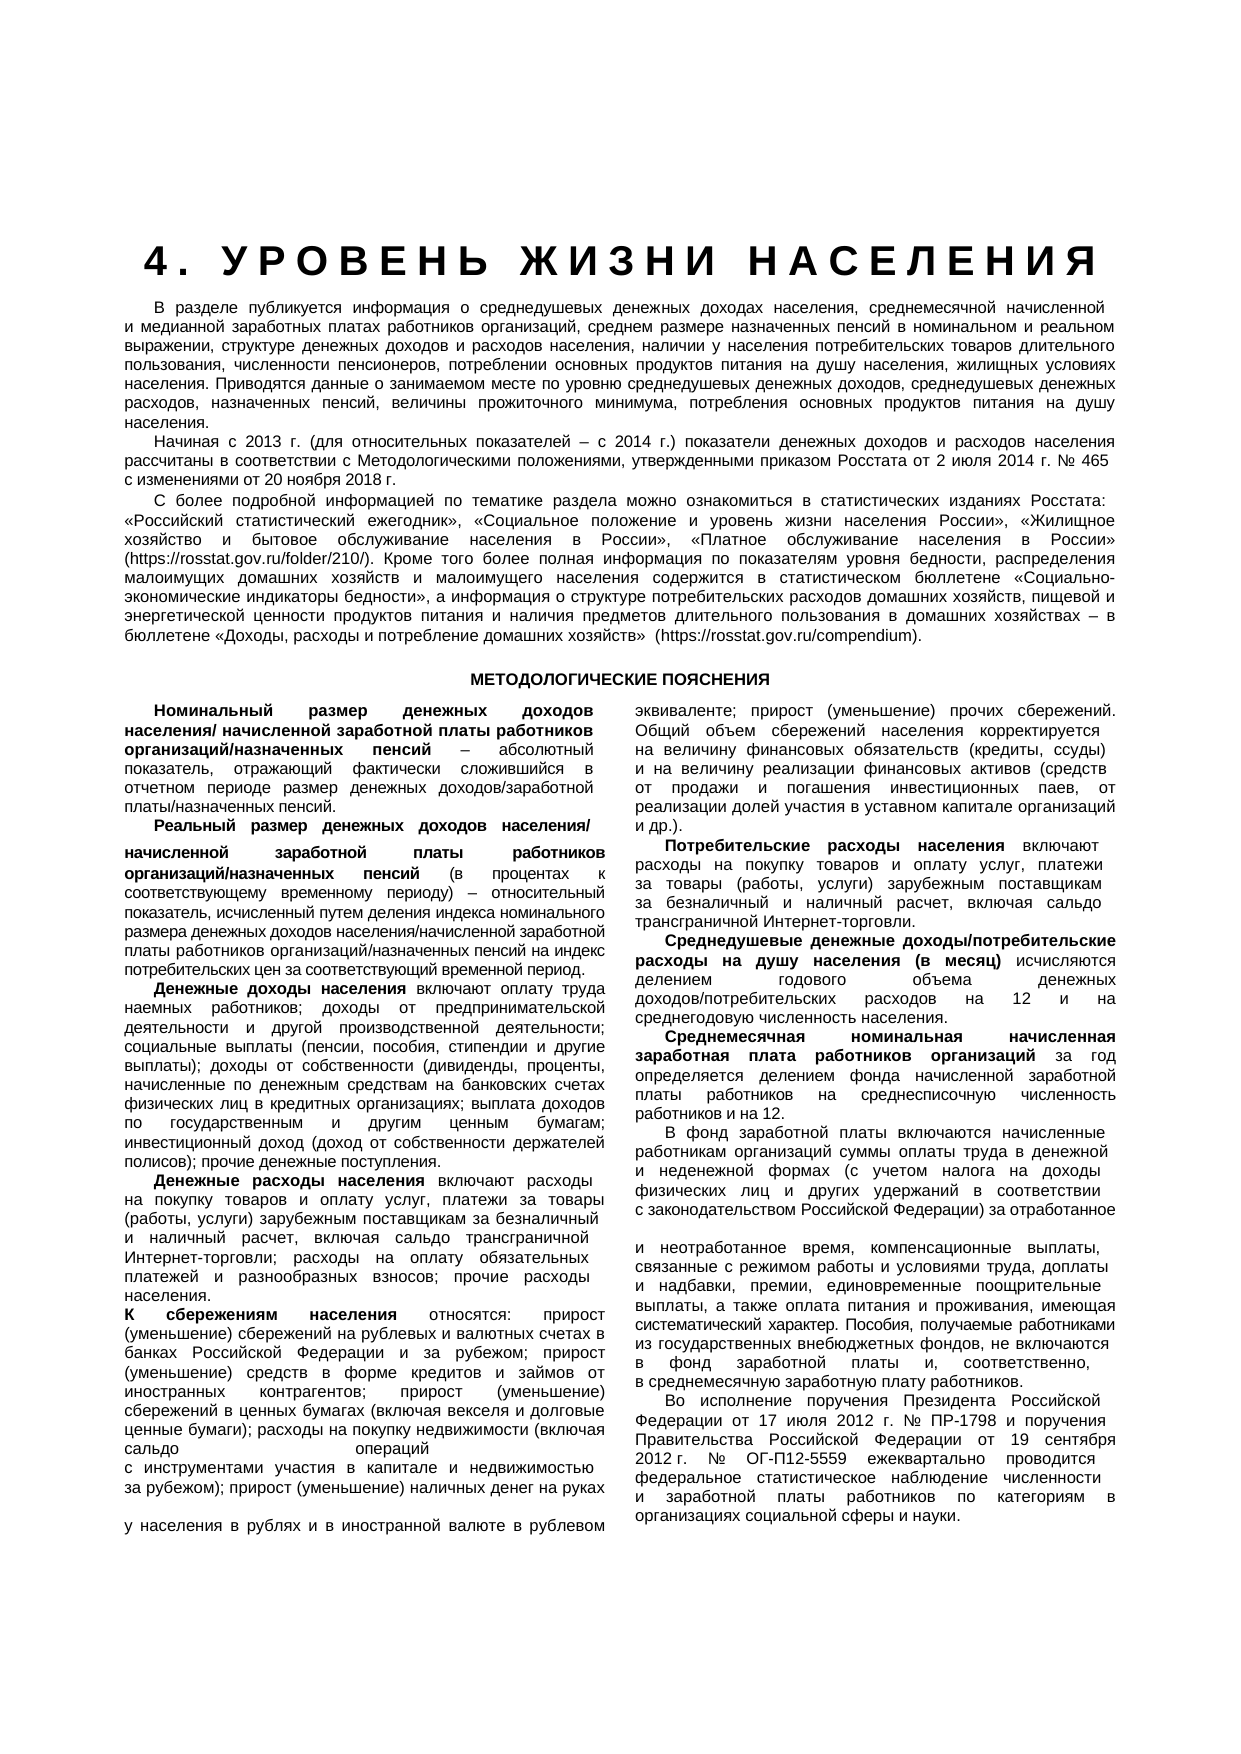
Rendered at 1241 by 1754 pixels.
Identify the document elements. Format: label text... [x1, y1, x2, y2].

text Среднемесячная номинальная начисленная заработная плата работников организаций за год определяется делением фонда начисленной заработной платы работников на среднесписочную численность работников и на 12. [635, 1027, 1116, 1123]
text Начиная с 2013 г. (для относительных показателей – с 2014 г.) показатели денежных доходов и расходов населения рассчитаны в соответствии с Методологическими положениями, утвержденными приказом Росстата от 2 июля 2014 г. № 465 с изменениями от 20 ноября 2018 г. [124, 432, 1116, 489]
text Денежные расходы населения включают расходы на покупку товаров и оплату услуг, платежи за товары (работы, услуги) зарубежным поставщикам за безналичный и наличный расчет, включая сальдо трансграничной Интернет-торговли; расходы на оплату обязательных платежей и разнообразных взносов; прочие расходы населения. К сбережениям населения относятся: прирост (уменьшение) сбережений на рублевых и валютных счетах в банках Российской Федерации и за рубежом; прирост (уменьшение) средств в форме кредитов и займов от иностранных контрагентов; прирост (уменьшение) сбережений в ценных бумагах (включая векселя и долговые ценные бумаги); расходы на покупку недвижимости (включая сальдо операций с инструментами участия в капитале и недвижимостью за рубежом); прирост (уменьшение) наличных денег на руках у населения в рублях и в иностранной валюте в рублевом эквиваленте; прирост (уменьшение) прочих сбережений. Общий объем сбережений населения корректируется на величину финансовых обязательств (кредиты, ссуды) и на величину реализации финансовых активов (средств от продажи и погашения инвестиционных паев, от реализации долей участия в уставном капитале организаций и др.). [124, 1171, 605, 1535]
text Номинальный размер денежных доходов населения/ начисленной заработной платы работников организаций/назначенных пенсий – абсолютный показатель, отражающий фактически сложившийся в отчетном периоде размер денежных доходов/заработной платы/назначенных пенсий. [124, 701, 593, 816]
text Денежные доходы населения включают оплату труда наемных работников; доходы от предпринимательской деятельности и другой производственной деятельности; социальные выплаты (пенсии, пособия, стипендии и другие выплаты); доходы от собственности (дивиденды, проценты, начисленные по денежным средствам на банковских счетах физических лиц в кредитных организациях; выплата доходов по государственным и другим ценным бумагам; инвестиционный доход (доход от собственности держателей полисов); прочие денежные поступления. [124, 979, 605, 1171]
text МЕТОДОЛОГИЧЕСКИЕ ПОЯСНЕНИЯ [124, 669, 1116, 689]
text С более подробной информацией по тематике раздела можно ознакомиться в статистических изданиях Росстата: «Российский статистический ежегодник», «Социальное положение и уровень жизни населения России», «Жилищное хозяйство и бытовое обслуживание населения в России», «Платное обслуживание населения в России» (https://rosstat.gov.ru/folder/210/). Кроме того более полная информация по показателям уровня бедности, распределения малоимущих домашних хозяйств и малоимущего населения содержится в статистическом бюллетене «Социально- экономические индикаторы бедности», а информация о структуре потребительских расходов домашних хозяйств, пищевой и энергетической ценности продуктов питания и наличия предметов длительного пользования в домашних хозяйствах – в бюллетене «Доходы, расходы и потребление домашних хозяйств» (https://rosstat.gov.ru/compendium). [124, 491, 1116, 644]
text Среднедушевые денежные доходы/потребительские расходы на душу населения (в месяц) исчисляются делением годового объема денежных доходов/потребительских расходов на 12 и на среднегодовую численность населения. [635, 931, 1116, 1027]
text В фонд заработной платы включаются начисленные работникам организаций суммы оплаты труда в денежной и неденежной формах (с учетом налога на доходы физических лиц и других удержаний в соответствии с законодательством Российской Федерации) за отработанное и неотработанное время, компенсационные выплаты, связанные с режимом работы и условиями труда, доплаты и надбавки, премии, единовременные поощрительные выплаты, а также оплата питания и проживания, имеющая систематический характер. Пособия, получаемые работниками из государственных внебюджетных фондов, не включаются в фонд заработной платы и, соответственно, в среднемесячную заработную плату работников. [635, 1123, 1116, 1391]
text Реальный размер денежных доходов населения/ начисленной заработной платы работников организаций/назначенных пенсий (в процентах к соответствующему временному периоду) – относительный показатель, исчисленный путем деления индекса номинального размера денежных доходов населения/начисленной заработной платы работников организаций/назначенных пенсий на индекс потребительских цен за соответствующий временной период. [124, 816, 605, 979]
text Потребительские расходы населения включают расходы на покупку товаров и оплату услуг, платежи за товары (работы, услуги) зарубежным поставщикам за безналичный и наличный расчет, включая сальдо трансграничной Интернет-торговли. [635, 835, 1116, 931]
text Во исполнение поручения Президента Российской Федерации от 17 июля 2012 г. № ПР-1798 и поручения Правительства Российской Федерации от 19 сентября 2012 г. № ОГ-П12-5559 ежеквартально проводится федеральное статистическое наблюдение численности и заработной платы работников по категориям в организациях социальной сферы и науки. [635, 1391, 1116, 1525]
text В разделе публикуется информация о среднедушевых денежных доходах населения, среднемесячной начисленной и медианной заработных платах работников организаций, среднем размере назначенных пенсий в номинальном и реальном выражении, структуре денежных доходов и расходов населения, наличии у населения потребительских товаров длительного пользования, численности пенсионеров, потреблении основных продуктов питания на душу населения, жилищных условиях населения. Приводятся данные о занимаемом месте по уровню среднедушевых денежных доходов, среднедушевых денежных расходов, назначенных пенсий, величины прожиточного минимума, потребления основных продуктов питания на душу населения. [124, 297, 1116, 432]
